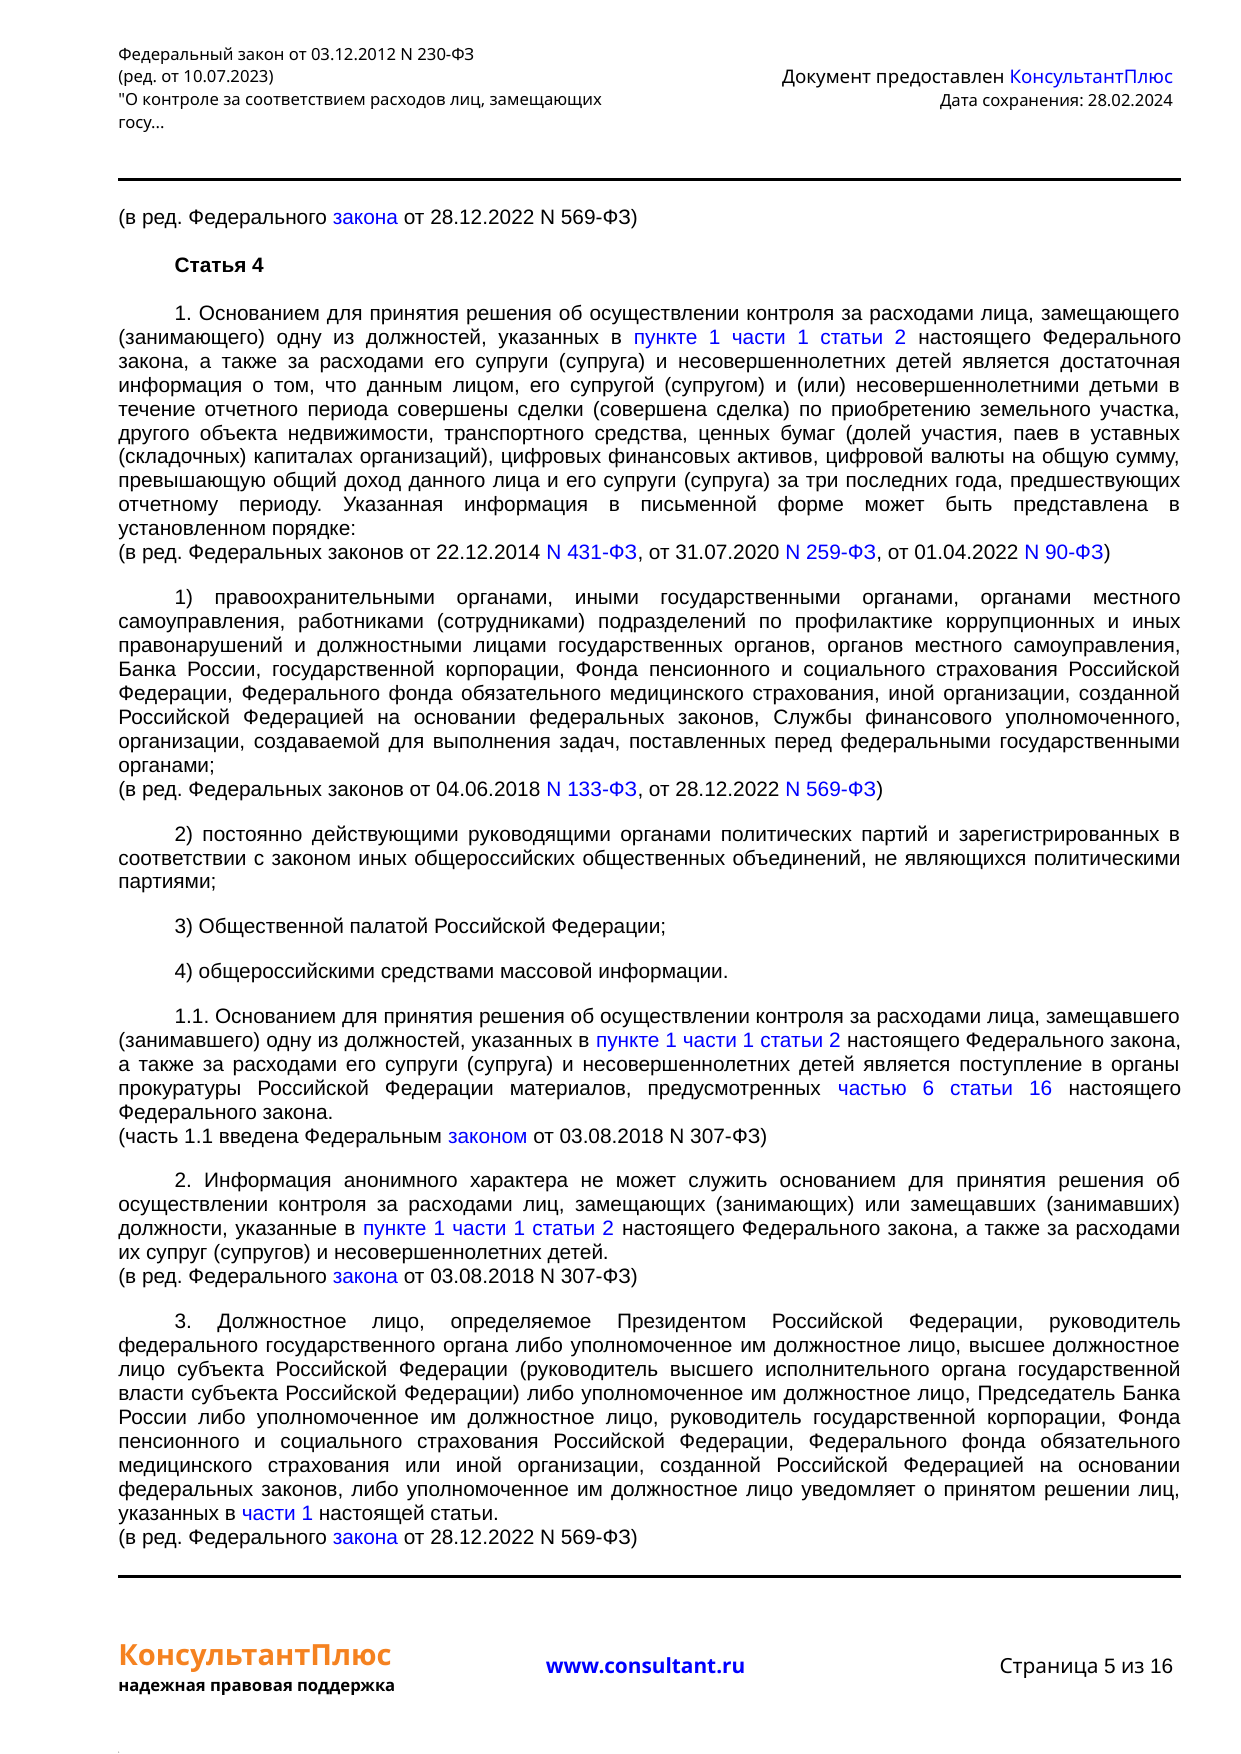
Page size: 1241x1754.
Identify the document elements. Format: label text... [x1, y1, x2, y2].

title Статья 4 [118, 253, 1181, 277]
text (в ред. Федеральных законов от 04.06.2018 N 133-ФЗ, от 28.12.2022 N 569-ФЗ) [118, 777, 1181, 801]
text (в ред. Федеральных законов от 22.12.2014 N 431-ФЗ, от 31.07.2020 N 259-ФЗ, от 01.04.2022 N 90-ФЗ) [118, 540, 1181, 564]
text 1.1. Основанием для принятия решения об осуществлении контроля за расходами лица, замещавшего (занимавшего) одну из должностей, указанных в пункте 1 части 1 статьи 2 настоящего Федерального закона, а также за расходами его супруги (супруга) и несовершеннолетних детей является поступление в органы прокуратуры Российской Федерации материалов, предусмотренных частью 6 статьи 16 настоящего Федерального закона. [118, 1004, 1181, 1123]
text (часть 1.1 введена Федеральным законом от 03.08.2018 N 307-ФЗ) [118, 1123, 1181, 1147]
text 1) правоохранительными органами, иными государственными органами, органами местного самоуправления, работниками (сотрудниками) подразделений по профилактике коррупционных и иных правонарушений и должностными лицами государственных органов, органов местного самоуправления, Банка России, государственной корпорации, Фонда пенсионного и социального страхования Российской Федерации, Федерального фонда обязательного медицинского страхования, иной организации, созданной Российской Федерацией на основании федеральных законов, Службы финансового уполномоченного, организации, создаваемой для выполнения задач, поставленных перед федеральными государственными органами; [118, 585, 1181, 777]
text 3) Общественной палатой Российской Федерации; [118, 914, 1181, 938]
text 4) общероссийскими средствами массовой информации. [118, 959, 1181, 983]
text 2) постоянно действующими руководящими органами политических партий и зарегистрированных в соответствии с законом иных общероссийских общественных объединений, не являющихся политическими партиями; [118, 821, 1181, 893]
text 1. Основанием для принятия решения об осуществлении контроля за расходами лица, замещающего (занимающего) одну из должностей, указанных в пункте 1 части 1 статьи 2 настоящего Федерального закона, а также за расходами его супруги (супруга) и несовершеннолетних детей является достаточная информация о том, что данным лицом, его супругой (супругом) и (или) несовершеннолетними детьми в течение отчетного периода совершены сделки (совершена сделка) по приобретению земельного участка, другого объекта недвижимости, транспортного средства, ценных бумаг (долей участия, паев в уставных (складочных) капиталах организаций), цифровых финансовых активов, цифровой валюты на общую сумму, превышающую общий доход данного лица и его супруги (супруга) за три последних года, предшествующих отчетному периоду. Указанная информация в письменной форме может быть представлена в установленном порядке: [118, 301, 1181, 540]
text 3. Должностное лицо, определяемое Президентом Российской Федерации, руководитель федерального государственного органа либо уполномоченное им должностное лицо, высшее должностное лицо субъекта Российской Федерации (руководитель высшего исполнительного органа государственной власти субъекта Российской Федерации) либо уполномоченное им должностное лицо, Председатель Банка России либо уполномоченное им должностное лицо, руководитель государственной корпорации, Фонда пенсионного и социального страхования Российской Федерации, Федерального фонда обязательного медицинского страхования или иной организации, созданной Российской Федерацией на основании федеральных законов, либо уполномоченное им должностное лицо уведомляет о принятом решении лиц, указанных в части 1 настоящей статьи. [118, 1309, 1181, 1524]
text (в ред. Федерального закона от 28.12.2022 N 569-ФЗ) [118, 1524, 1181, 1548]
text 2. Информация анонимного характера не может служить основанием для принятия решения об осуществлении контроля за расходами лиц, замещающих (занимающих) или замещавших (занимавших) должности, указанные в пункте 1 части 1 статьи 2 настоящего Федерального закона, а также за расходами их супруг (супругов) и несовершеннолетних детей. [118, 1168, 1181, 1264]
text (в ред. Федерального закона от 03.08.2018 N 307-ФЗ) [118, 1264, 1181, 1288]
text (в ред. Федерального закона от 28.12.2022 N 569-ФЗ) [118, 205, 1181, 229]
